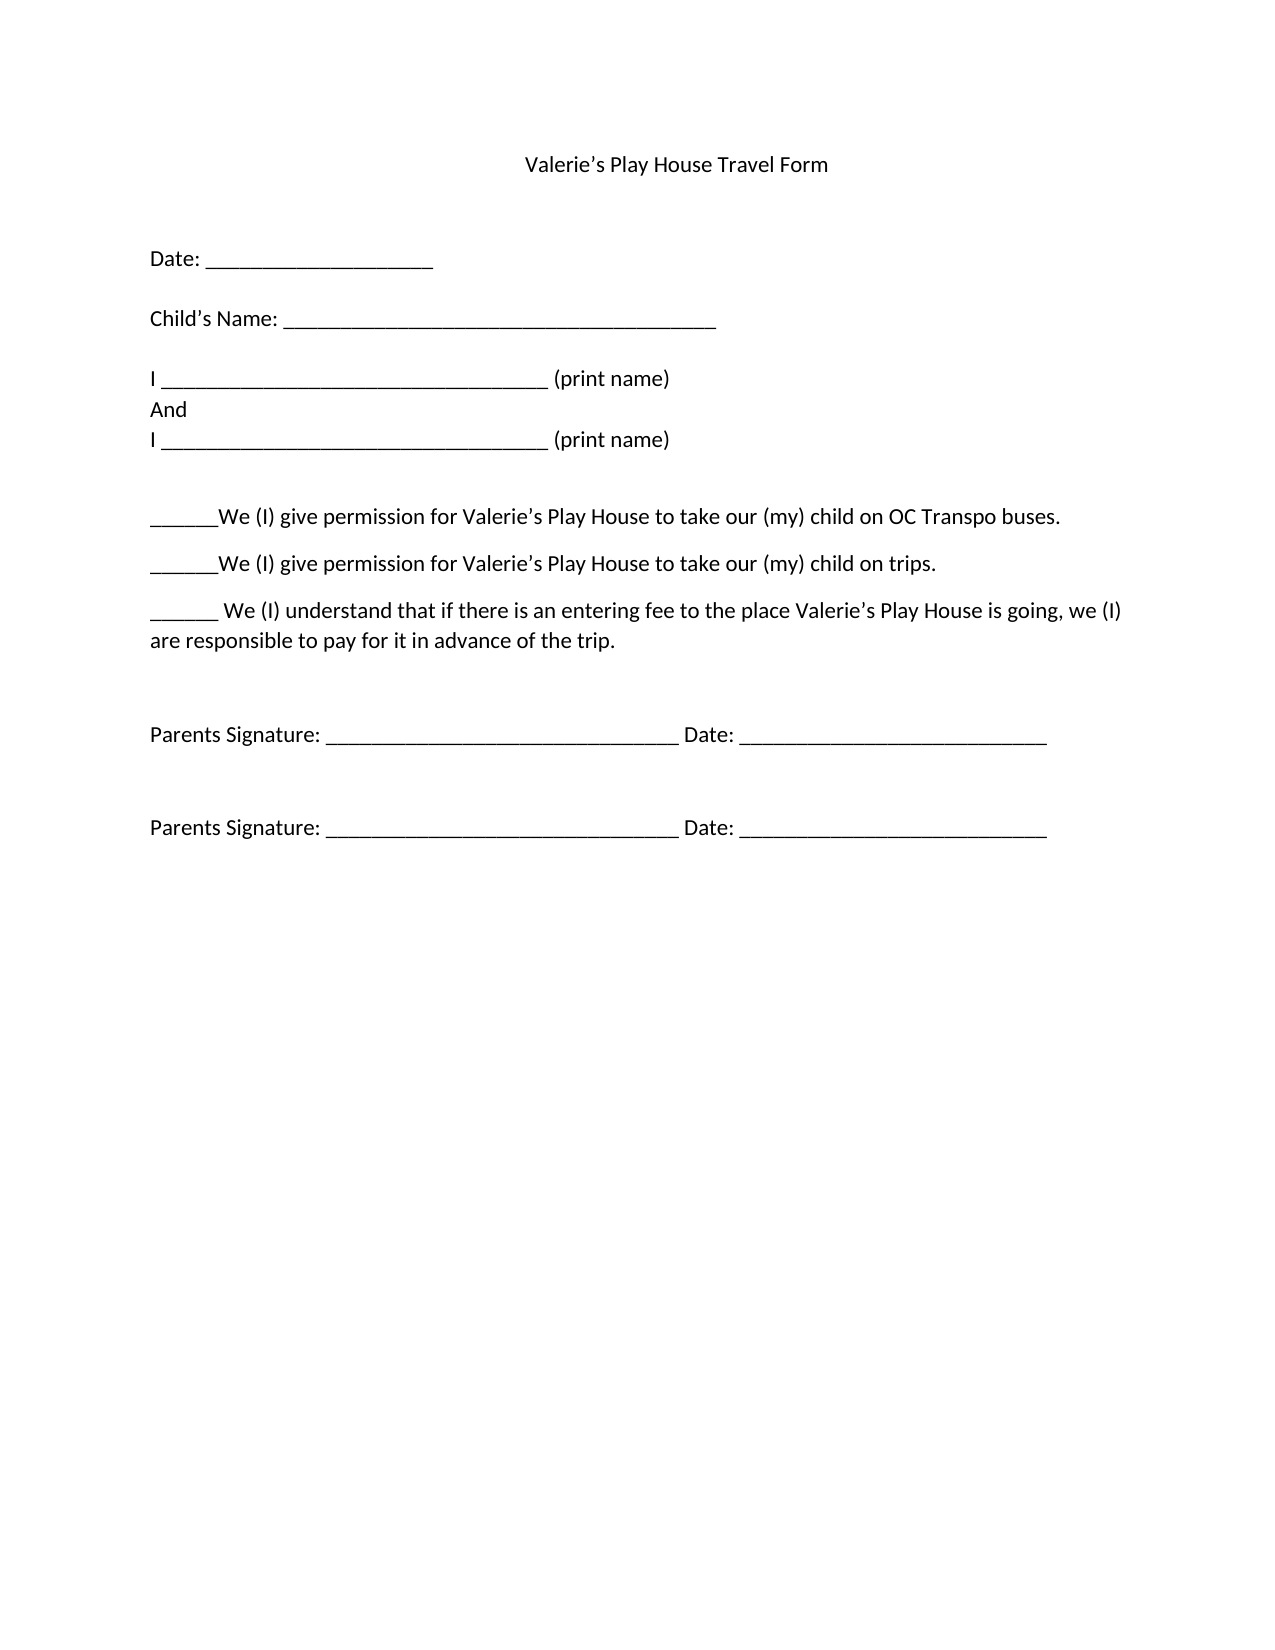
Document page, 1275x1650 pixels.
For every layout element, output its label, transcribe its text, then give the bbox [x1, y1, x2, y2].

text Valerie’s Play House Travel Form [450, 150, 1125, 178]
text I __________________________________ (print name) [150, 425, 1125, 453]
text Parents Signature: _______________________________ Date: ___________________________ [150, 720, 1125, 748]
text Child’s Name: ______________________________________ [150, 304, 1125, 332]
text ______ We (I) understand that if there is an entering fee to the place Valerie’s Play House is going, we (I) are responsible to pay for it in advance of the trip. [150, 596, 1125, 654]
text ______We (I) give permission for Valerie’s Play House to take our (my) child on OC Transpo buses. [150, 502, 1125, 530]
text And [150, 395, 1125, 423]
text I __________________________________ (print name) [150, 364, 1125, 393]
text Parents Signature: _______________________________ Date: ___________________________ [150, 813, 1125, 842]
text ______We (I) give permission for Valerie’s Play House to take our (my) child on trips. [150, 549, 1125, 577]
text Date: ____________________ [150, 244, 1125, 272]
